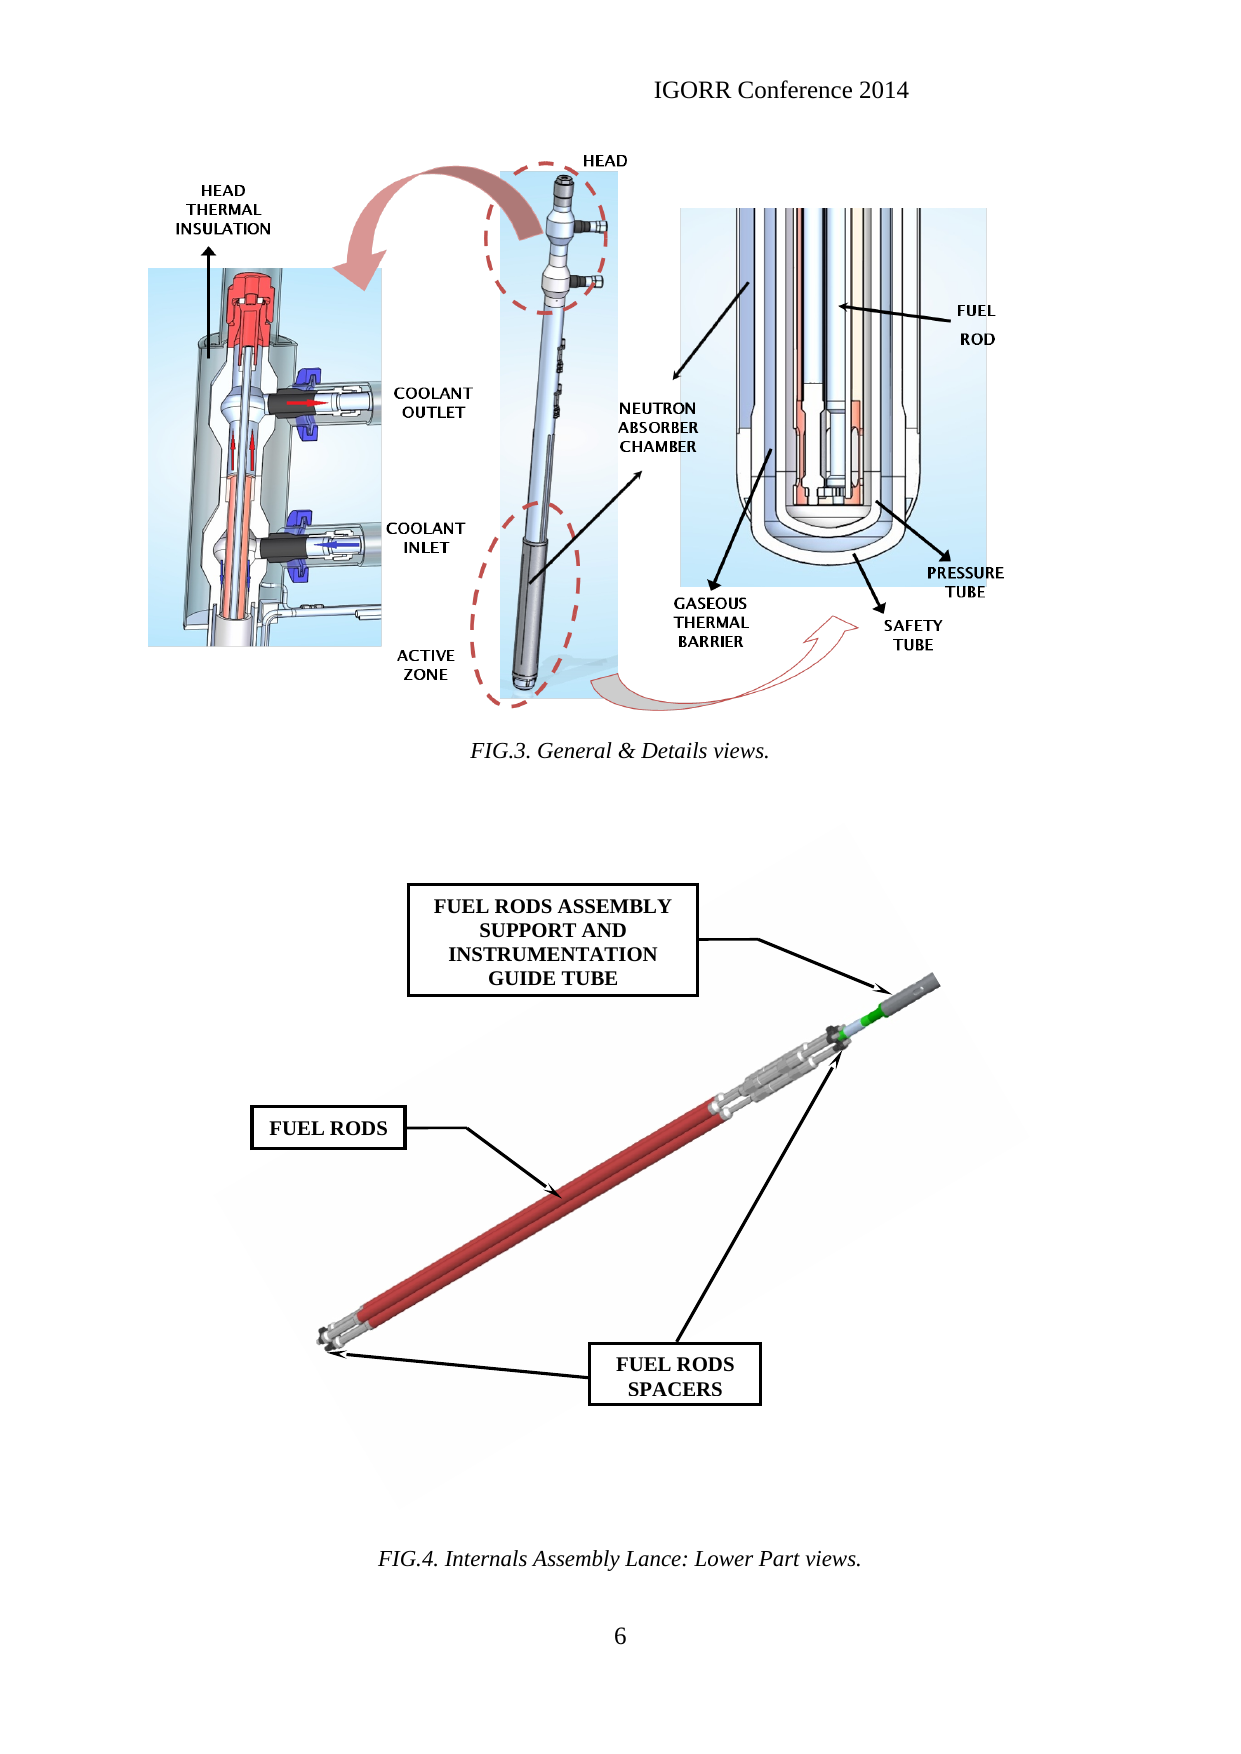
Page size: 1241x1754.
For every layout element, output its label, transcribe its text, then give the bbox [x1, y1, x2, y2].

table_header [200, 787, 1041, 1545]
text FIG.3. General & Details views. [148, 737, 1092, 763]
picture [213, 822, 1030, 1510]
picture [147, 147, 1018, 711]
text FIG.4. Internals Assembly Lance: Lower Part views. [148, 1545, 1092, 1571]
